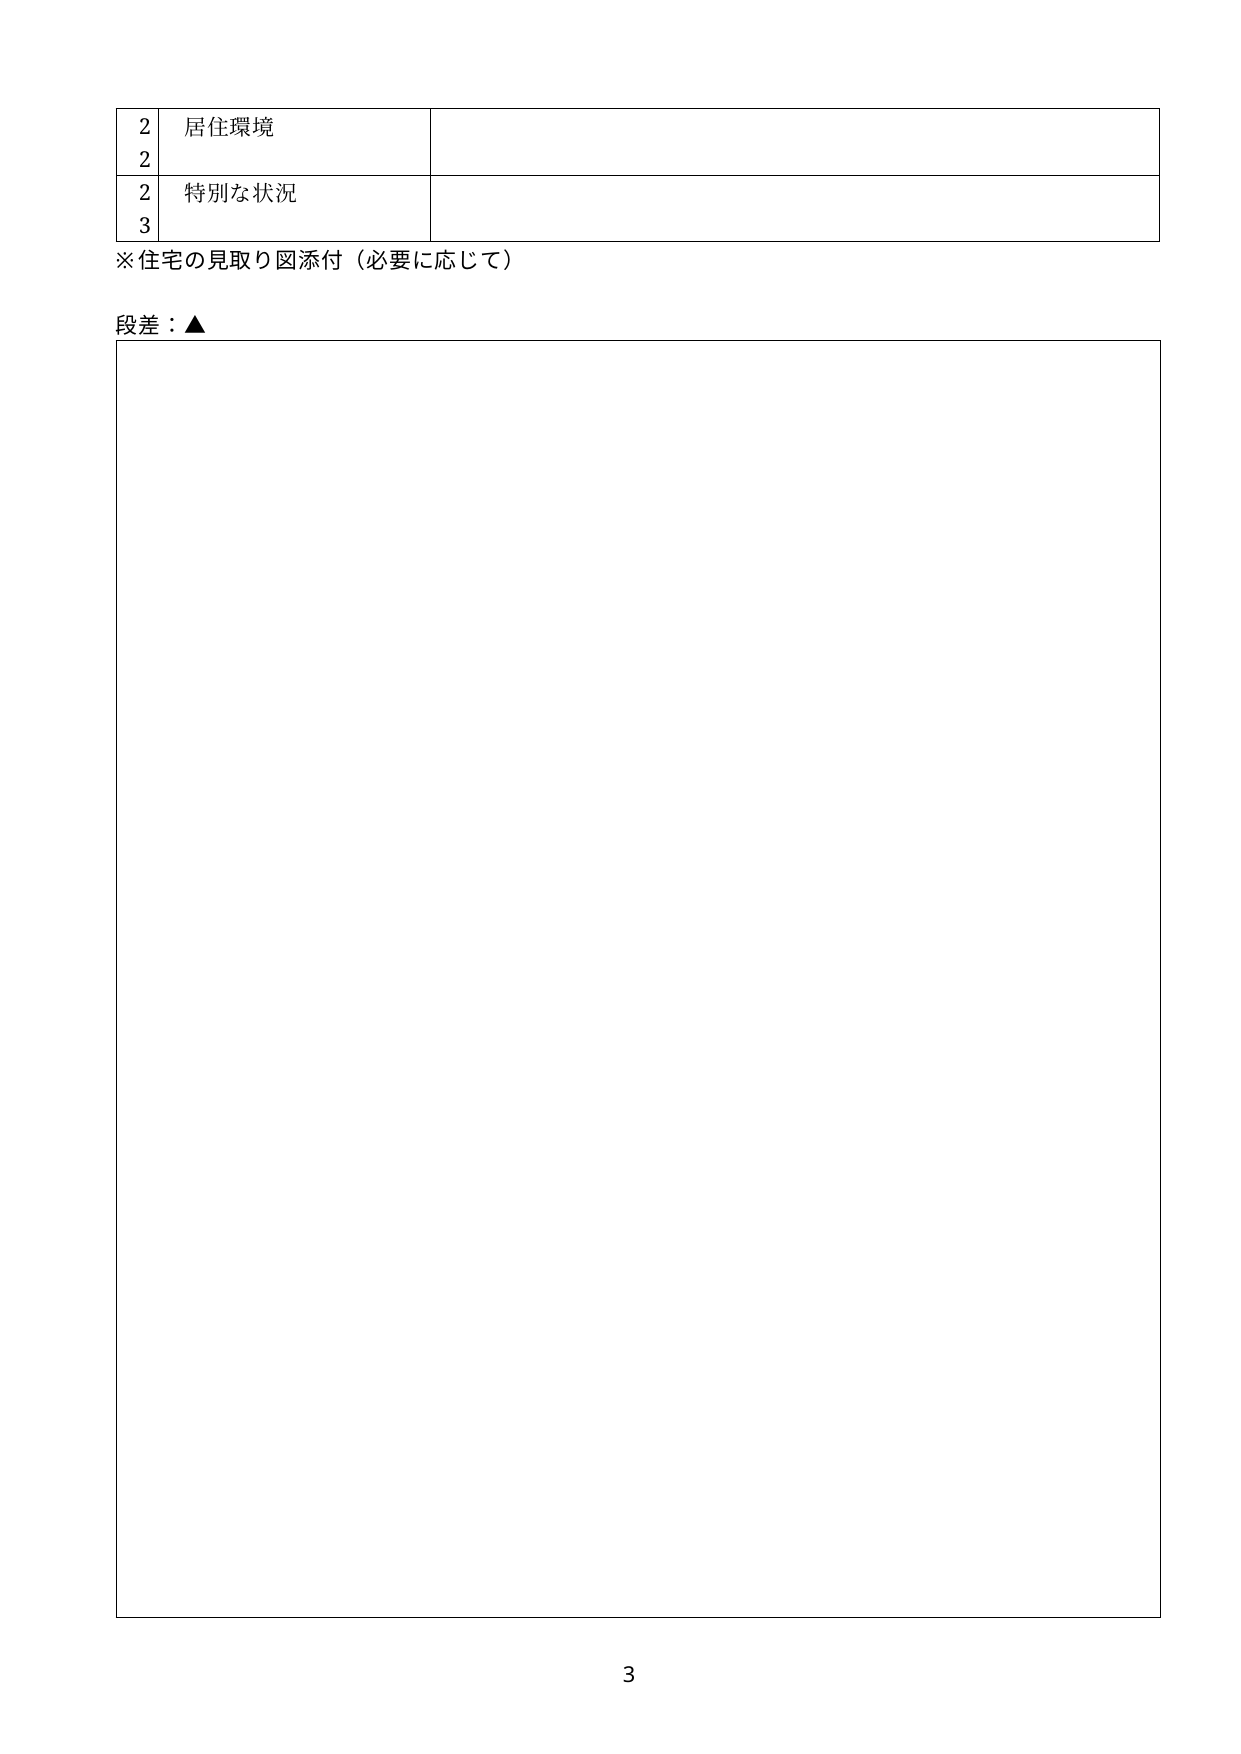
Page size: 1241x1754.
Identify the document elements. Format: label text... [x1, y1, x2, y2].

text ※住宅の見取り図添付（必要に応じて） [116, 242, 1142, 275]
table_cell [431, 176, 1159, 241]
table_cell 22 [117, 109, 158, 175]
table_cell 23 [117, 176, 158, 241]
table_cell [431, 109, 1159, 175]
table_cell 特別な状況 [159, 176, 430, 241]
table_cell 居住環境 [159, 109, 430, 175]
text 段差：▲ [116, 275, 1142, 340]
table_header [117, 341, 1160, 1617]
